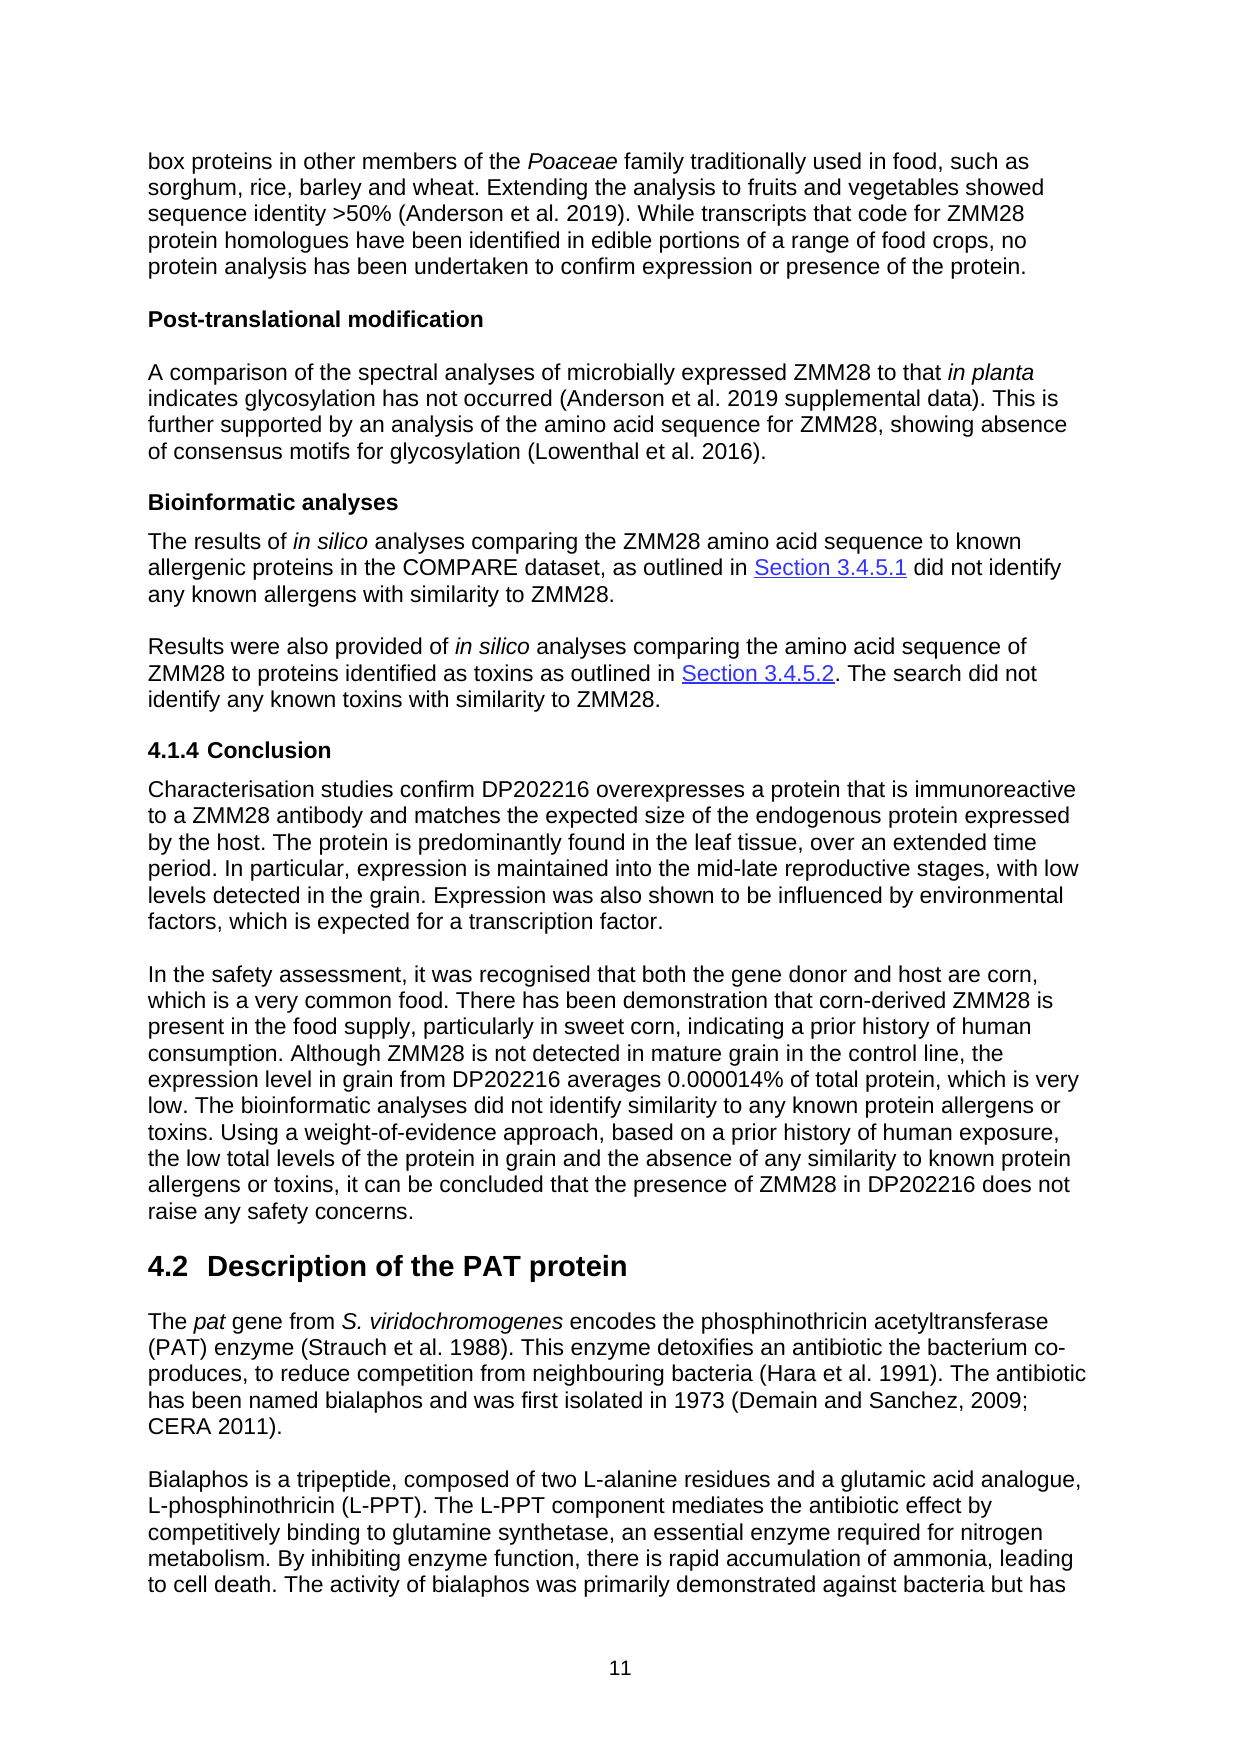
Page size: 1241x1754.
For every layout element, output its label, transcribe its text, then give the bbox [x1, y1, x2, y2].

subtitle 4.2 Description of the PAT protein [148, 1249, 1092, 1283]
subtitle Bioinformatic analyses [148, 489, 1092, 515]
subtitle 4.1.4 Conclusion [148, 737, 1092, 764]
text The results of in silico analyses comparing the ZMM28 amino acid sequence to known allergenic proteins in the COMPARE dataset, as outlined in Section 3.4.5.1 did not identify any known allergens with similarity to ZMM28. [148, 528, 1092, 607]
text Characterisation studies confirm DP202216 overexpresses a protein that is immunoreactive to a ZMM28 antibody and matches the expected size of the endogenous protein expressed by the host. The protein is predominantly found in the leaf tissue, over an extended time period. In particular, expression is maintained into the mid-late reproductive stages, with low levels detected in the grain. Expression was also shown to be influenced by environmental factors, which is expected for a transcription factor. [148, 776, 1092, 934]
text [148, 1466, 1092, 1598]
text The pat gene from S. viridochromogenes encodes the phosphinothricin acetyltransferase (PAT) enzyme (Strauch et al. 1988). This enzyme detoxifies an antibiotic the bacterium co-produces, to reduce competition from neighbouring bacteria (Hara et al. 1991). The antibiotic has been named bialaphos and was first isolated in 1973 (Demain and Sanchez, 2009; CERA 2011). [148, 1308, 1092, 1439]
text Results were also provided of in silico analyses comparing the amino acid sequence of ZMM28 to proteins identified as toxins as outlined in Section 3.4.5.2. The search did not identify any known toxins with similarity to ZMM28. [148, 633, 1092, 712]
text Post-translational modification [148, 306, 1092, 332]
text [148, 148, 1092, 279]
text In the safety assessment, it was recognised that both the gene donor and host are corn, which is a very common food. There has been demonstration that corn-derived ZMM28 is present in the food supply, particularly in sweet corn, indicating a prior history of human consumption. Although ZMM28 is not detected in mature grain in the control line, the expression level in grain from DP202216 averages 0.000014% of total protein, which is very low. The bioinformatic analyses did not identify similarity to any known protein allergens or toxins. Using a weight-of-evidence approach, based on a prior history of human exposure, the low total levels of the protein in grain and the absence of any similarity to known protein allergens or toxins, it can be concluded that the presence of ZMM28 in DP202216 does not raise any safety concerns. [148, 961, 1092, 1224]
text A comparison of the spectral analyses of microbially expressed ZMM28 to that in planta indicates glycosylation has not occurred (Anderson et al. 2019 supplemental data). This is further supported by an analysis of the amino acid sequence for ZMM28, showing absence of consensus motifs for glycosylation (Lowenthal et al. 2016). [148, 358, 1092, 464]
